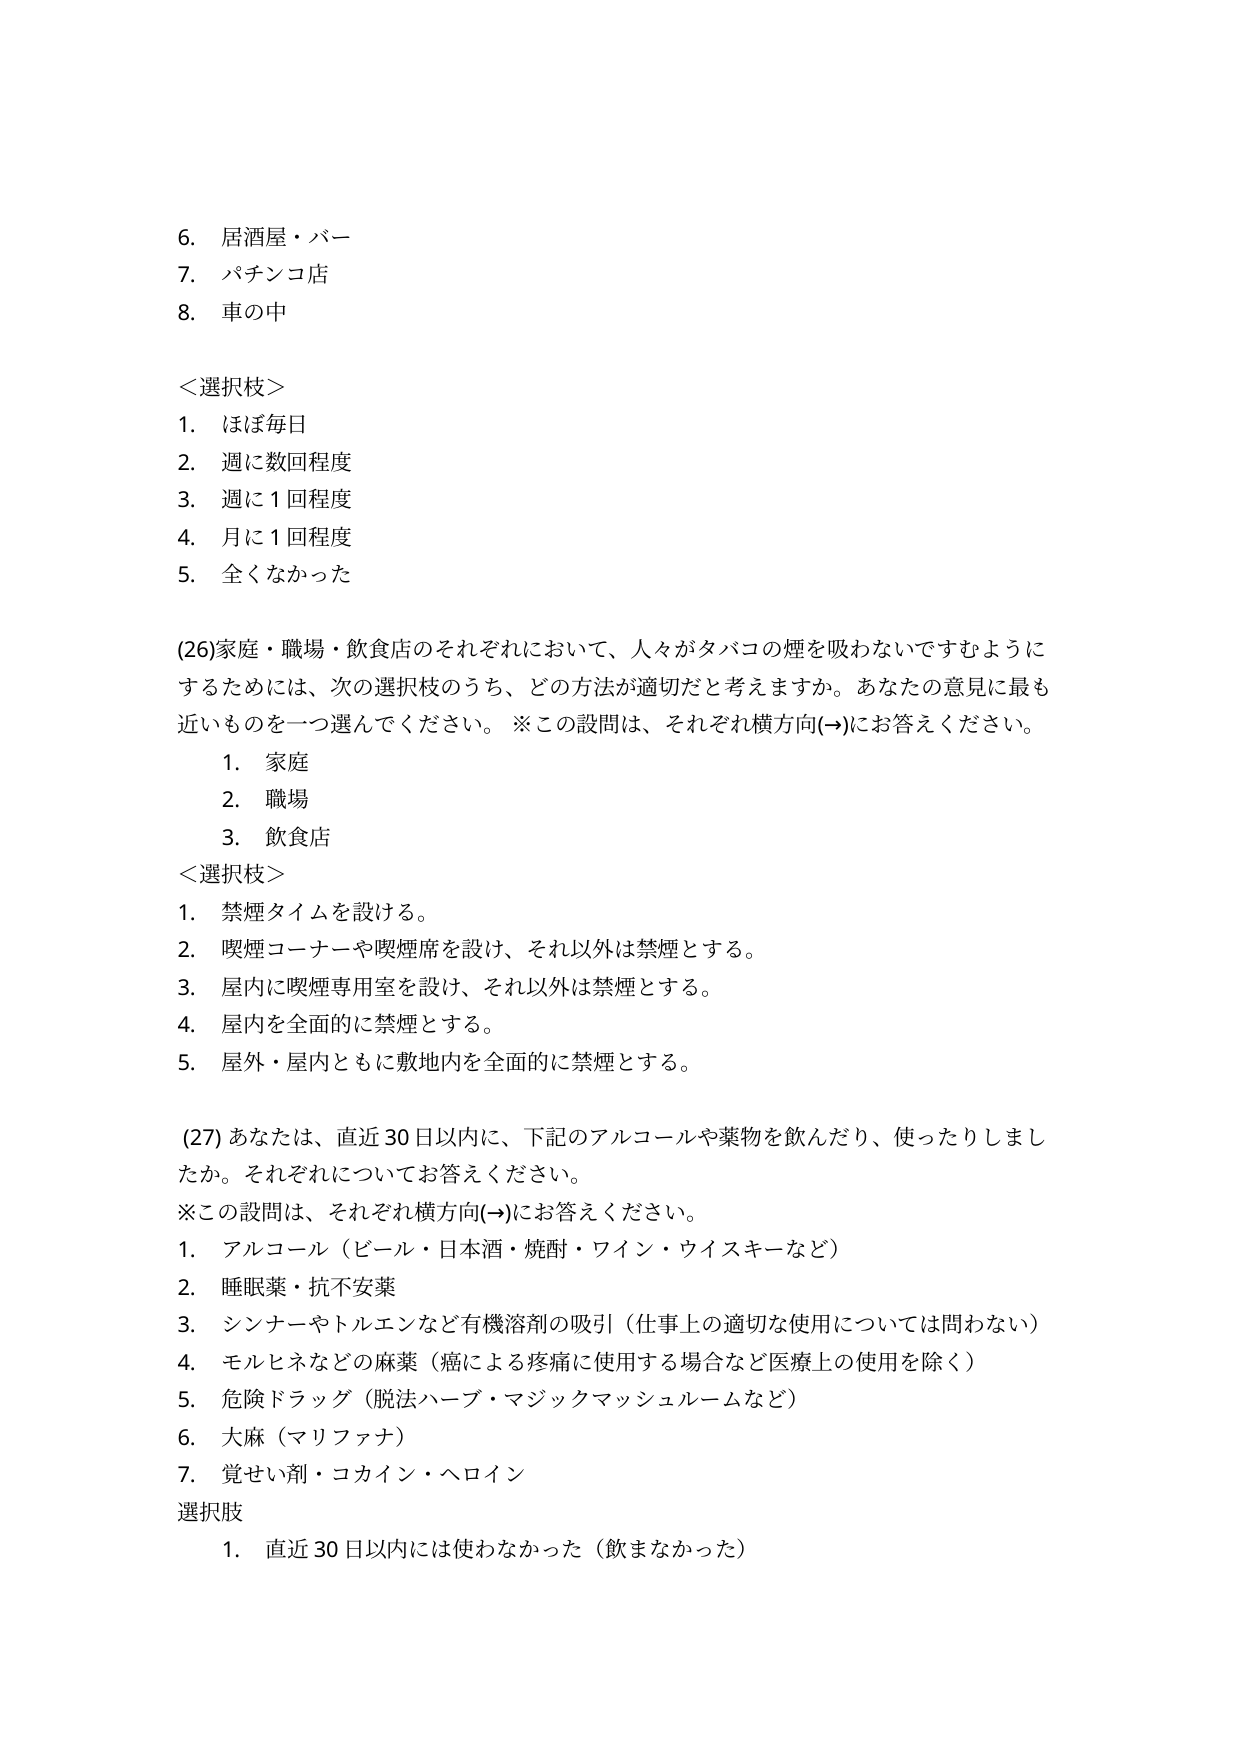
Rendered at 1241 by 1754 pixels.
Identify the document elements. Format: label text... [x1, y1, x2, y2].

text ※この設問は、それぞれ横方向(→)にお答えください。 [177, 1192, 1063, 1229]
list 直近30日以内には使わなかった（飲まなかった） [222, 1529, 1063, 1567]
list 職場 [222, 779, 1063, 817]
list 睡眠薬・抗不安薬 [177, 1267, 1063, 1304]
list 危険ドラッグ（脱法ハーブ・マジックマッシュルームなど） [177, 1379, 1063, 1417]
list 喫煙コーナーや喫煙席を設け、それ以外は禁煙とする。 [177, 929, 1063, 967]
text (27) あなたは、直近30日以内に、下記のアルコールや薬物を飲んだり、使ったりしましたか。それぞれについてお答えください。 [177, 1117, 1063, 1192]
list モルヒネなどの麻薬（癌による疼痛に使用する場合など医療上の使用を除く） [177, 1342, 1063, 1379]
list 屋内に喫煙専用室を設け、それ以外は禁煙とする。 [177, 967, 1063, 1004]
list 大麻（マリファナ） [177, 1417, 1063, 1454]
text ＜選択枝＞ [177, 367, 1063, 404]
list 覚せい剤・コカイン・ヘロイン [177, 1454, 1063, 1492]
list 全くなかった [177, 554, 1063, 592]
list ほぼ毎日 [177, 404, 1063, 442]
list 週に1回程度 [177, 479, 1063, 517]
list 禁煙タイムを設ける。 [177, 892, 1063, 929]
list パチンコ店 [177, 254, 1063, 292]
list 月に1回程度 [177, 517, 1063, 554]
list 屋外・屋内ともに敷地内を全面的に禁煙とする。 [177, 1042, 1063, 1079]
list 車の中 [177, 292, 1063, 329]
list 飲食店 [222, 817, 1063, 854]
text 選択肢 [177, 1492, 1063, 1529]
list 居酒屋・バー [177, 217, 1063, 254]
text (26)家庭・職場・飲食店のそれぞれにおいて、人々がタバコの煙を吸わないですむようにするためには、次の選択枝のうち、どの方法が適切だと考えますか。あなたの意見に最も近いものを一つ選んでください。 ※この設問は、それぞれ横方向(→)にお答えください。 [177, 629, 1063, 742]
list 屋内を全面的に禁煙とする。 [177, 1004, 1063, 1042]
list アルコール（ビール・日本酒・焼酎・ワイン・ウイスキーなど） [177, 1229, 1063, 1267]
list 家庭 [222, 742, 1063, 779]
list シンナーやトルエンなど有機溶剤の吸引（仕事上の適切な使用については問わない） [177, 1304, 1063, 1342]
list 週に数回程度 [177, 442, 1063, 479]
text ＜選択枝＞ [177, 854, 1063, 892]
